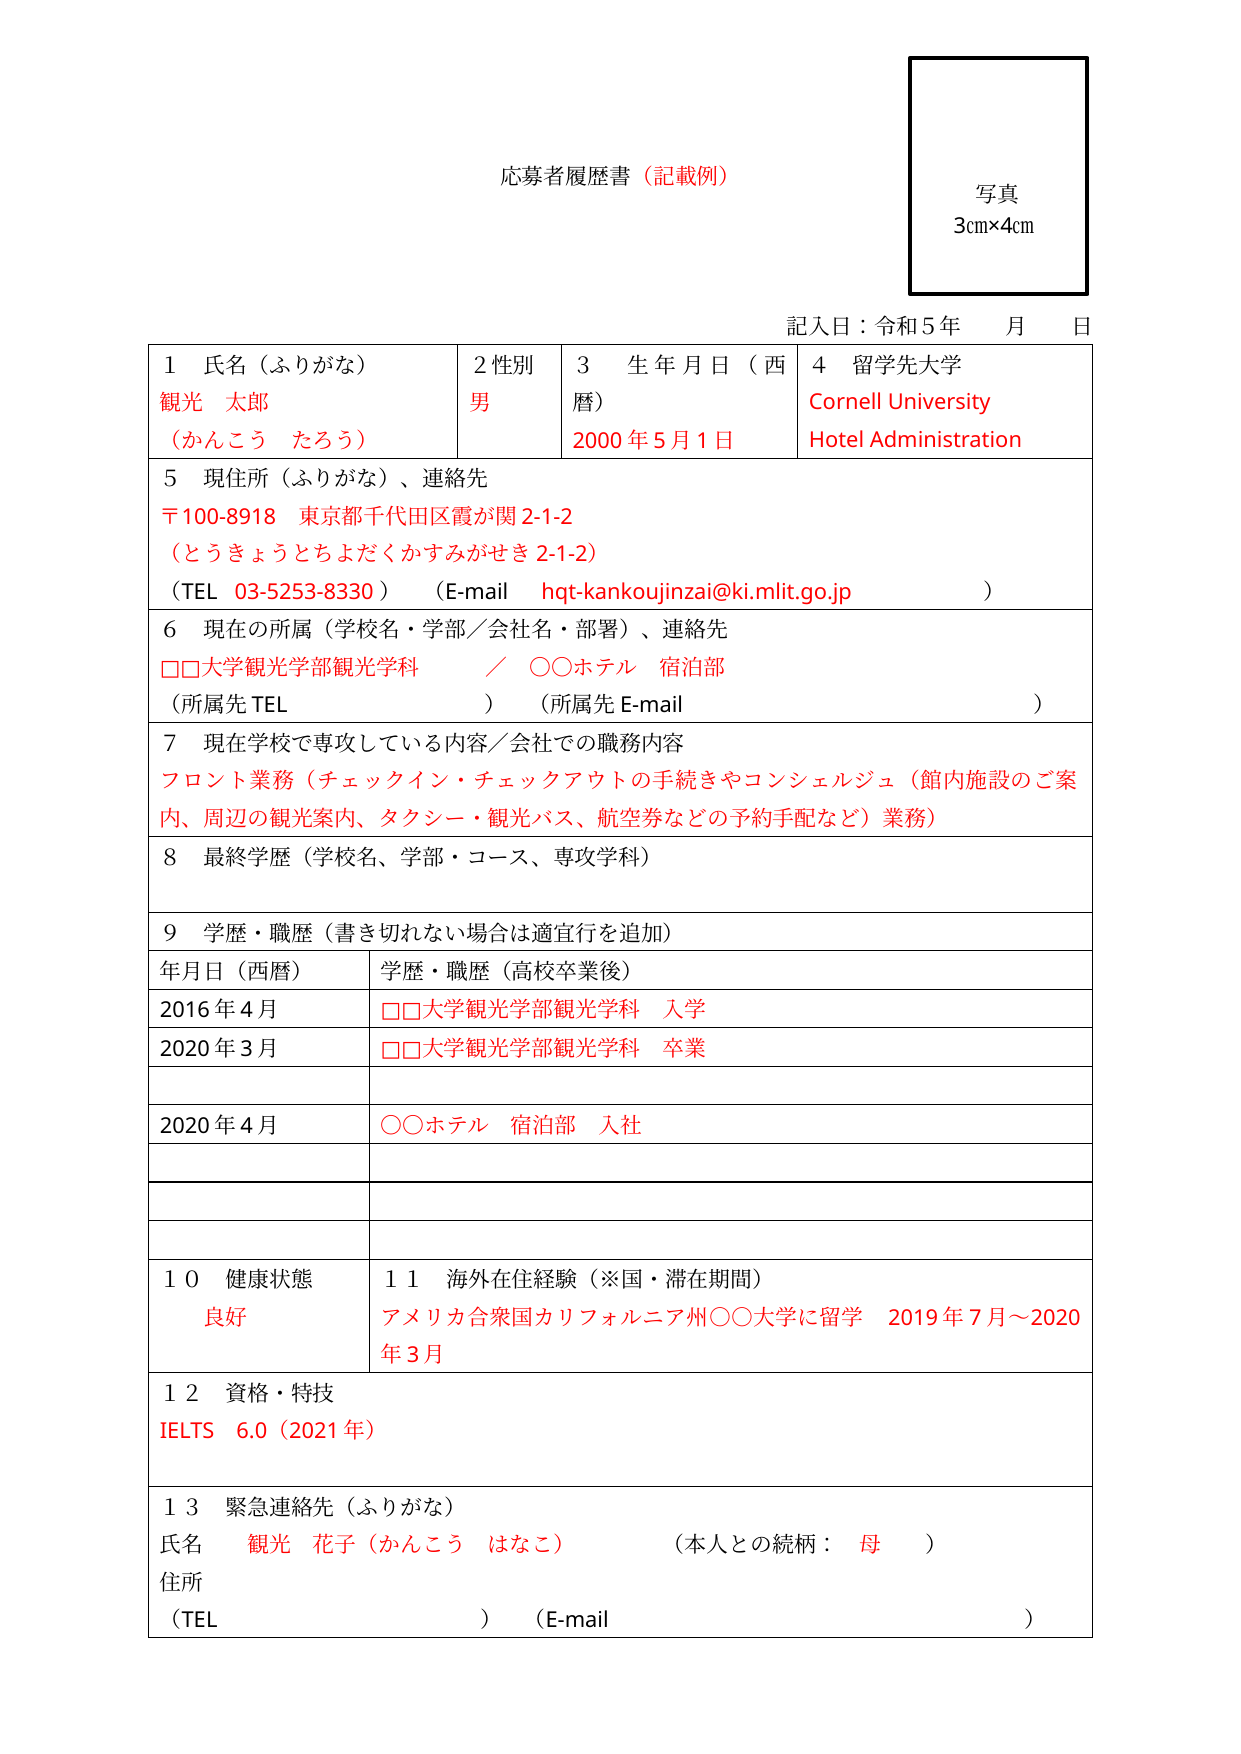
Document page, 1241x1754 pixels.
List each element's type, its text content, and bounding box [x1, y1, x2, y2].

table_cell [149, 1183, 369, 1220]
table_header ４ 留学先大学 Cornell University Hotel Administration [798, 345, 1092, 457]
table_header ２性別 男 [458, 345, 561, 457]
table_cell 年月日（西暦） [149, 951, 369, 989]
table_cell [149, 1144, 369, 1181]
table_header ３ 生年月日（西暦） 2000年5月1日 [562, 345, 797, 457]
table_cell [370, 1067, 1092, 1104]
table_cell [370, 1144, 1092, 1181]
table_cell ７ 現在学校で専攻している内容／会社での職務内容 フロント業務（チェックイン・チェックアウトの手続きやコンシェルジュ（館内施設のご案内、周辺の観光案内、タクシー・観光バス、航空券などの予約手配など）業務） [149, 723, 1092, 836]
table_cell １２ 資格・特技 IELTS 6.0（2021年） [149, 1373, 1092, 1486]
table_cell □□大学観光学部観光学科 入学 [370, 990, 1092, 1027]
table_cell □□大学観光学部観光学科 卒業 [370, 1028, 1092, 1066]
table_cell [149, 1067, 369, 1104]
table_cell １１ 海外在住経験（※国・滞在期間） アメリカ合衆国カリフォルニア州○○大学に留学 2019年7月～2020年3月 [370, 1260, 1092, 1372]
table_cell 2020年3月 [149, 1028, 369, 1066]
table_cell 学歴・職歴（高校卒業後） [370, 951, 1092, 989]
table_cell ５ 現住所（ふりがな）、連絡先 〒100-8918 東京都千代田区霞が関2-1-2 （とうきょうとちよだくかすみがせき2-1-2） （TEL 03-5253-8330 ） （E-mail hqt-kankoujinzai@ki.mlit.go.jp ） [149, 459, 1092, 608]
table_cell [149, 1221, 369, 1258]
text 応募者履歴書（記載例） [912, 156, 1085, 194]
table_cell ８ 最終学歴（学校名、学部・コース、専攻学科） [149, 837, 1092, 912]
table_cell 2020年4月 [149, 1105, 369, 1143]
table_cell [370, 1183, 1092, 1220]
table_cell ９ 学歴・職歴（書き切れない場合は適宜行を追加） [149, 913, 1092, 950]
table_cell 2016年4月 [149, 990, 369, 1027]
text 記入日：令和５年 月 日 [148, 306, 1092, 344]
table_cell ６ 現在の所属（学校名・学部／会社名・部署）、連絡先 □□大学観光学部観光学科 ／ 〇〇ホテル 宿泊部 （所属先TEL ） （所属先E-mail ） [149, 610, 1092, 722]
table_cell １０ 健康状態 良好 [149, 1260, 369, 1372]
table_cell [370, 1221, 1092, 1258]
table_cell １３ 緊急連絡先（ふりがな） 氏名 観光 花子（かんこう はなこ） （本人との続柄： 母 ） 住所 （TEL ） （E-mail ） [149, 1487, 1092, 1637]
table_header １ 氏名（ふりがな） 観光 太郎 （かんこう たろう） [149, 345, 457, 457]
table_cell 〇〇ホテル 宿泊部 入社 [370, 1105, 1092, 1143]
text 応募者履歴書（記載例） [148, 156, 908, 194]
